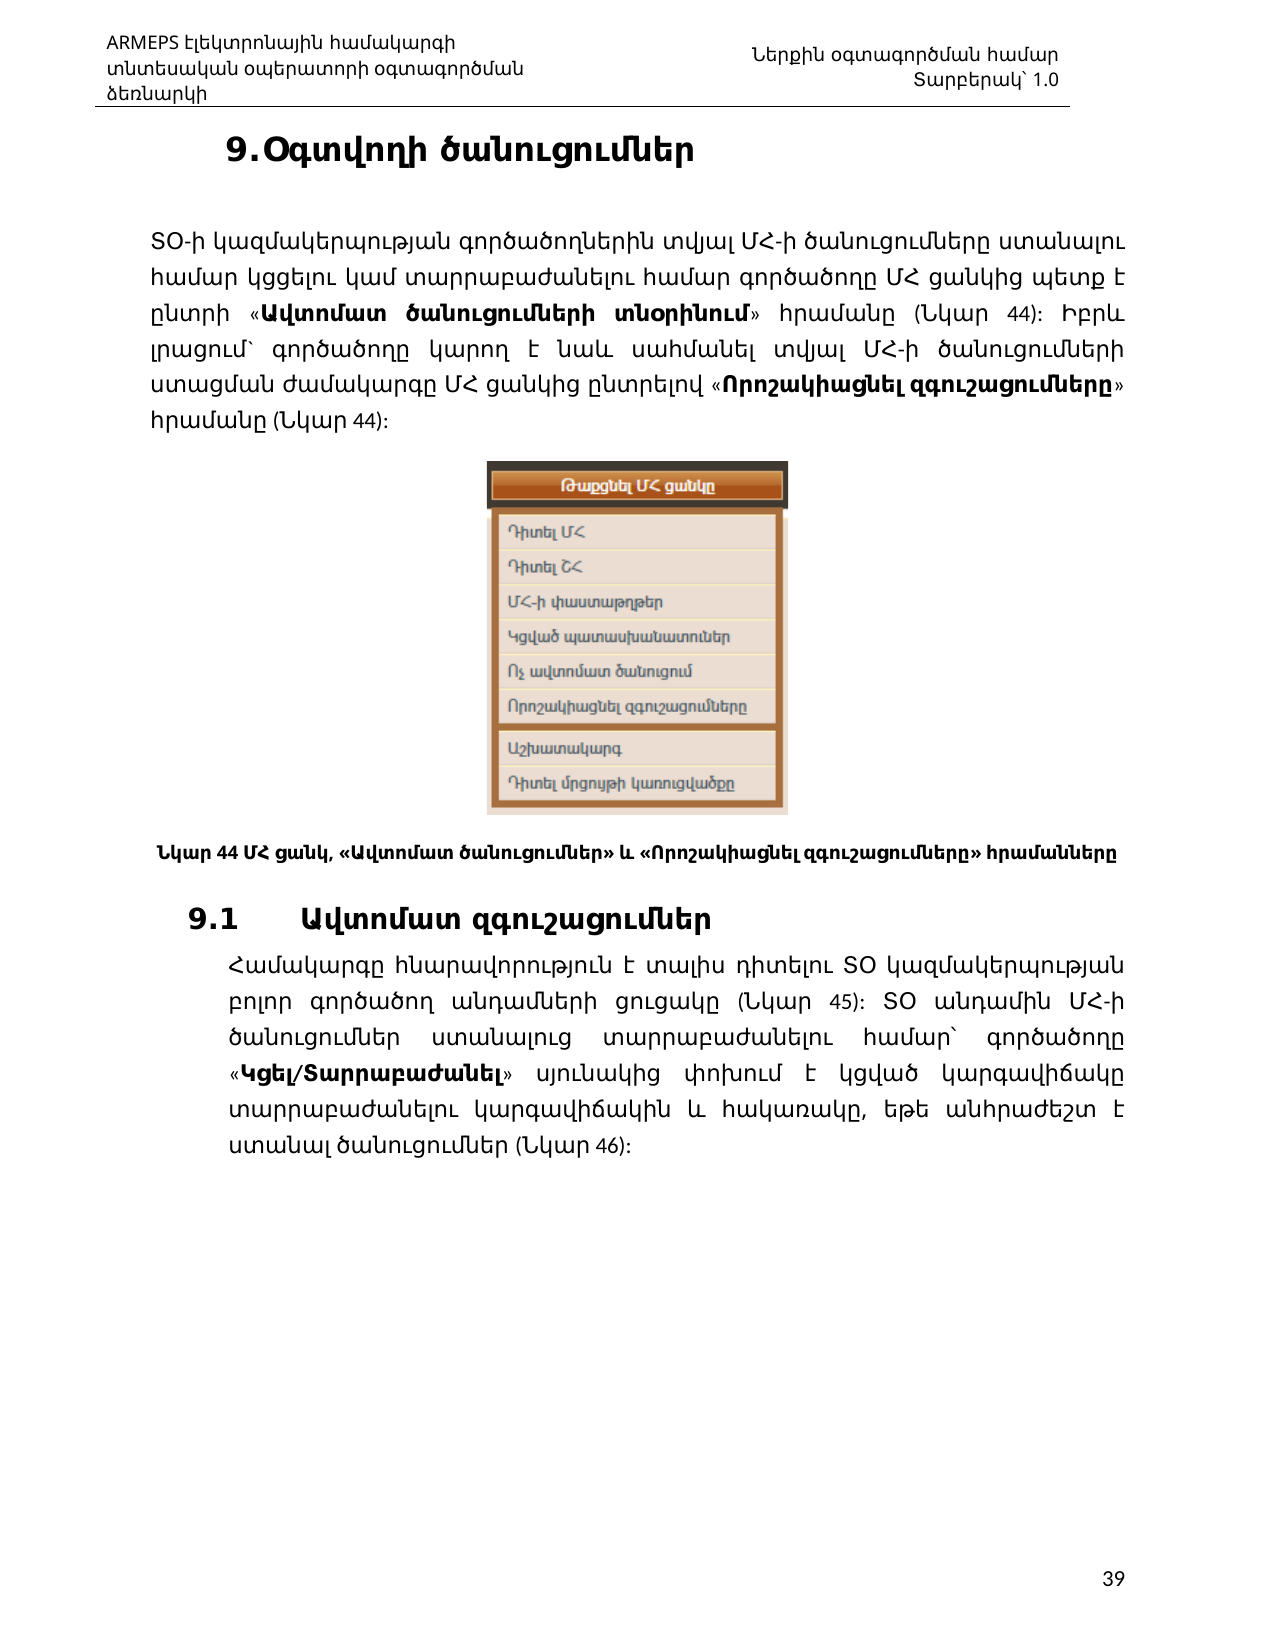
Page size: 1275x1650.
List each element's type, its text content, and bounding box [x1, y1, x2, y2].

text ՏՕ-ի կազմակերպության գործածողներին տվյալ ՄՀ-ի ծանուցումները ստանալու համար կցցելու կամ տարրաբաժանելու համար գործածողը ՄՀ ցանկից պետք է ընտրի «Ավտոմատ ծանուցումների տնօրինում» հրամանը (Նկար 44): Իբրև լրացում` գործածողը կարող է նաև սահմանել տվյալ ՄՀ-ի ծանուցումների ստացման ժամակարգը ՄՀ ցանկից ընտրելով «Որոշակիացնել զգուշացումները» հրամանը (Նկար 44): [150, 225, 1125, 436]
subtitle Օգտվողի ծանուցումներ [225, 130, 1125, 169]
text Նկար 44 ՄՀ ցանկ, «Ավտոմատ ծանուցումներ» և «Որոշակիացնել զգուշացումները» հրամանները [150, 840, 1125, 865]
picture [486, 461, 789, 815]
list Համակարգը հնարավորություն է տալիս դիտելու ՏՕ կազմակերպության բոլոր գործածող անդամների ցուցակը (Նկար 45): ՏՕ անդամին ՄՀ-ի ծանուցումներ ստանալուց տարրաբաժանելու համար՝ գործածողը «Կցել/Տարրաբաժանել» սյունակից փոխում է կցված կարգավիճակը տարրաբաժանելու կարգավիճակին և հակառակը, եթե անհրաժեշտ է ստանալ ծանուցումներ (Նկար 46): [228, 949, 1125, 1160]
subtitle Ավտոմատ զգուշացումներ [187, 903, 1125, 937]
